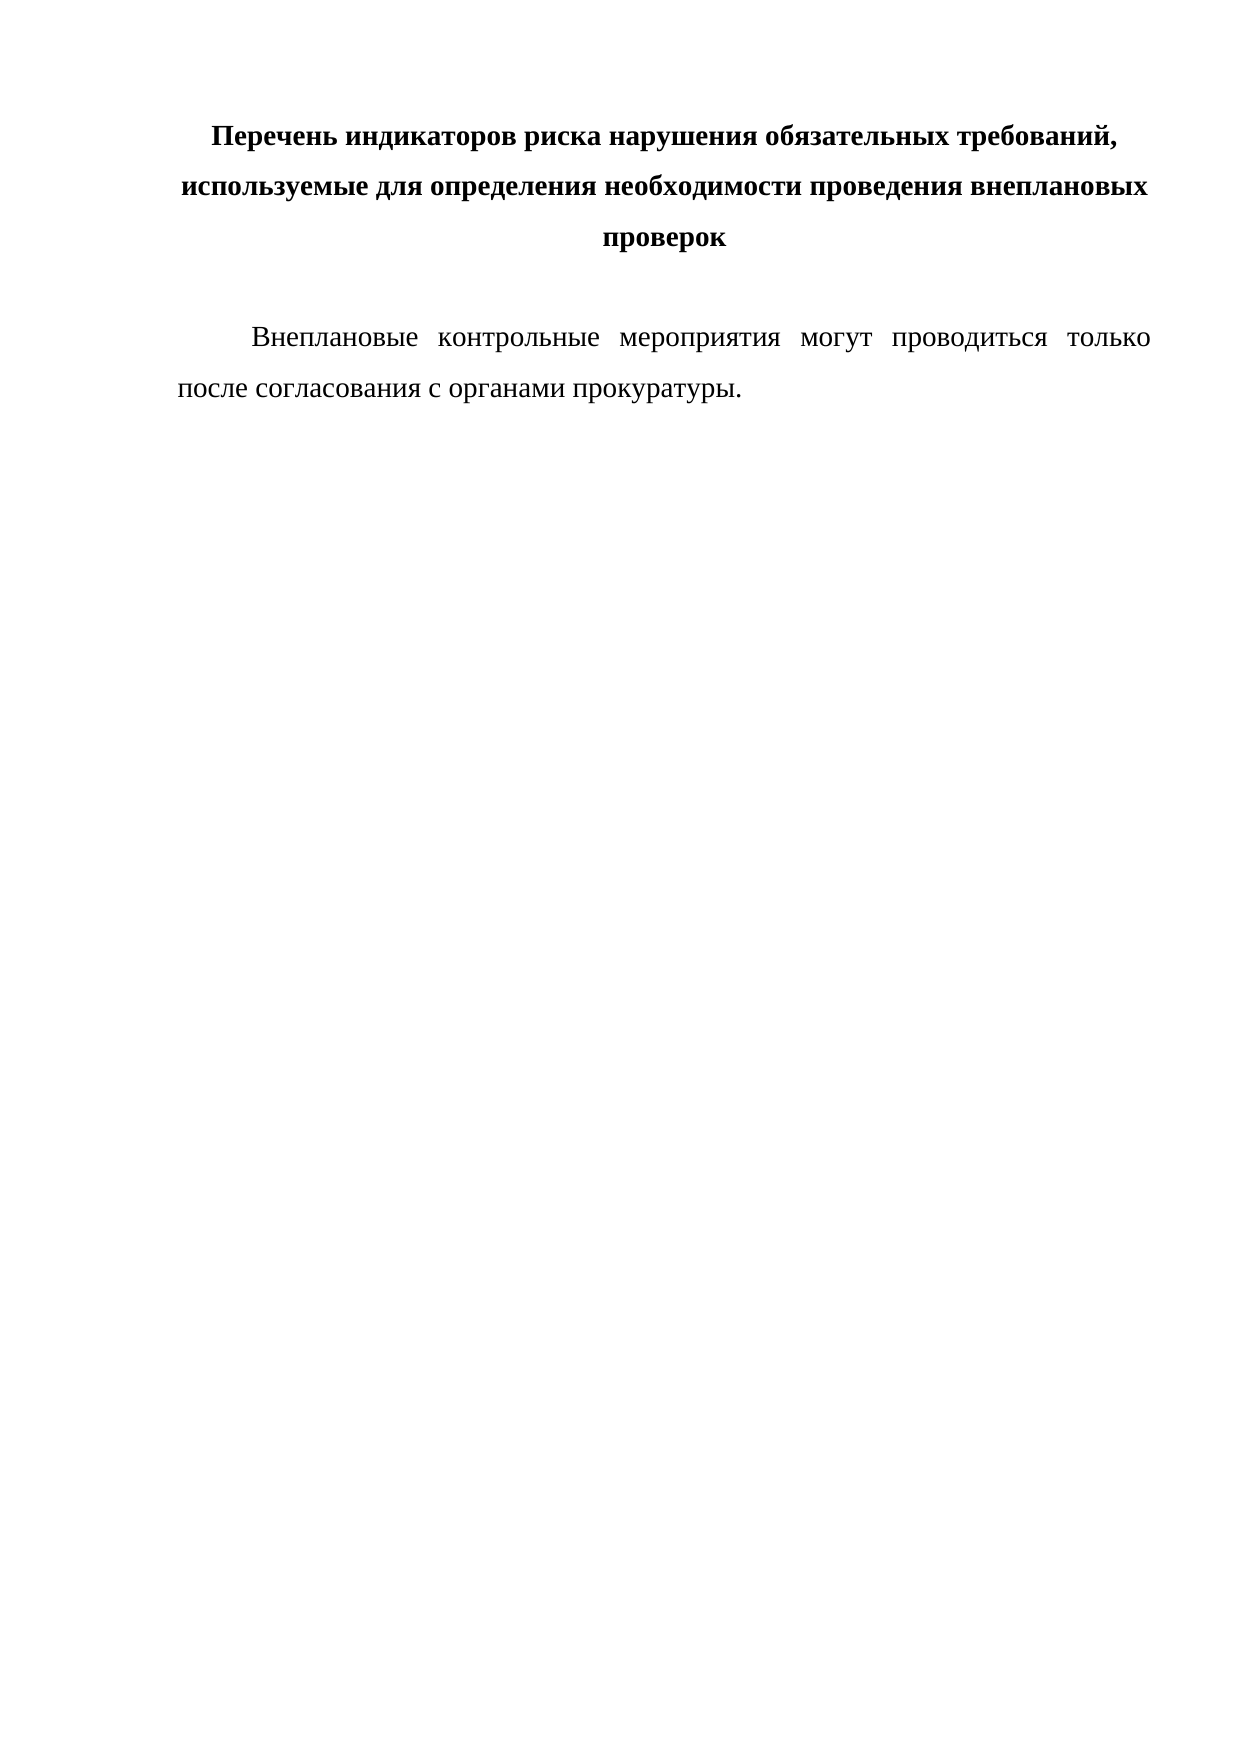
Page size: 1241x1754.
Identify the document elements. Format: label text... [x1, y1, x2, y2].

text Внеплановые контрольные мероприятия могут проводиться только после согласования с органами прокуратуры. [177, 319, 1152, 403]
text Перечень индикаторов риска нарушения обязательных требований, используемые для определения необходимости проведения внеплановых проверок [177, 118, 1152, 252]
